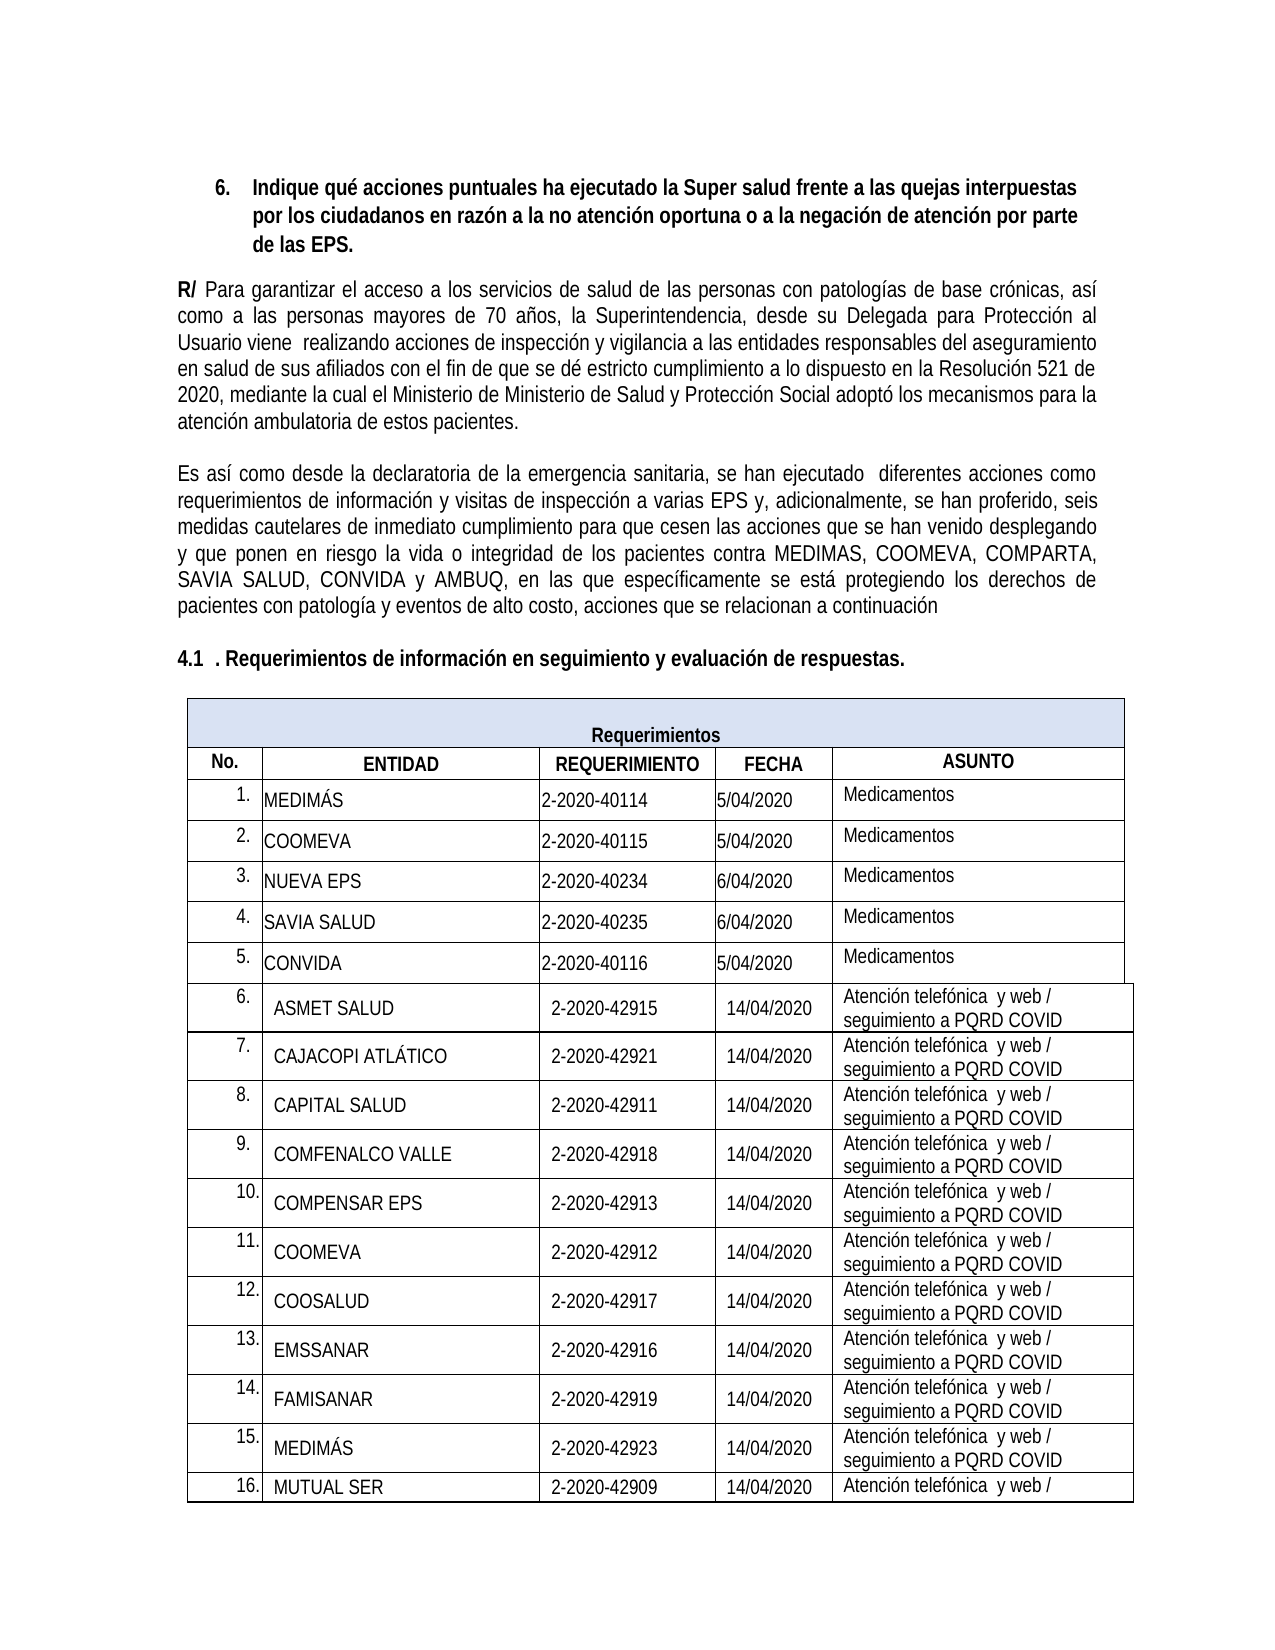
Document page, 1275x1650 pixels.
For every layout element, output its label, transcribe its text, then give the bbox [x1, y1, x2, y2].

table_cell [188, 1326, 262, 1374]
table_cell Medicamentos [833, 780, 1124, 820]
table_cell 6/04/2020 [716, 902, 832, 942]
table_cell MEDIMÁS [263, 780, 539, 820]
list . Requerimientos de información en seguimiento y evaluación de respuestas. [177, 645, 1098, 671]
table_cell Medicamentos [833, 862, 1124, 901]
table_cell REQUERIMIENTO [540, 748, 715, 779]
table_cell COOMEVA [263, 1228, 539, 1276]
table_cell Atención telefónica y web / seguimiento a PQRD COVID [833, 1228, 1133, 1276]
table_cell 2-2020-42913 [540, 1179, 715, 1227]
table_cell 14/04/2020 [716, 1081, 832, 1129]
table_cell Atención telefónica y web / seguimiento a PQRD COVID [833, 1326, 1133, 1374]
table_cell Atención telefónica y web / seguimiento a PQRD COVID [833, 1130, 1133, 1178]
list Indique qué acciones puntuales ha ejecutado la Super salud frente a las quejas interpuestas por los ciudadanos en razón a la no atención oportuna o a la negación de atención por parte de las EPS. [215, 174, 1098, 257]
table_cell [188, 902, 262, 942]
table_cell 14/04/2020 [716, 1228, 832, 1276]
table_cell 14/04/2020 [716, 1375, 832, 1423]
table_cell CONVIDA [263, 943, 539, 982]
table_cell 2-2020-42916 [540, 1326, 715, 1374]
table_cell Medicamentos [833, 821, 1124, 861]
table_cell Atención telefónica y web / seguimiento a PQRD COVID [833, 1277, 1133, 1325]
table_cell [188, 1375, 262, 1423]
table_cell FECHA [716, 748, 832, 779]
table_header Requerimientos [188, 699, 1124, 747]
table_cell [188, 780, 262, 820]
table_cell 2-2020-42911 [540, 1081, 715, 1129]
table_cell MEDIMÁS [263, 1424, 539, 1472]
table_cell [188, 1228, 262, 1276]
table_cell 2-2020-40234 [540, 862, 715, 901]
table_cell 2-2020-42915 [540, 984, 715, 1031]
table_cell NUEVA EPS [263, 862, 539, 901]
table_cell 2-2020-42917 [540, 1277, 715, 1325]
table_cell Atención telefónica y web / seguimiento a PQRD COVID [833, 984, 1133, 1031]
table_cell 14/04/2020 [716, 1424, 832, 1472]
table_cell 2-2020-40115 [540, 821, 715, 861]
table_cell 2-2020-42923 [540, 1424, 715, 1472]
table_cell Medicamentos [833, 943, 1124, 982]
table_cell 5/04/2020 [716, 821, 832, 861]
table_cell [833, 1473, 1133, 1501]
table_cell [188, 1130, 262, 1178]
table_cell ASMET SALUD [263, 984, 539, 1031]
table_cell 14/04/2020 [716, 1130, 832, 1178]
table_cell [188, 862, 262, 901]
table_cell [188, 943, 262, 982]
table_cell 2-2020-42919 [540, 1375, 715, 1423]
table_cell ASUNTO [833, 748, 1124, 779]
table_cell 14/04/2020 [716, 1326, 832, 1374]
table_cell EMSSANAR [263, 1326, 539, 1374]
table_cell SAVIA SALUD [263, 902, 539, 942]
table_cell [188, 1277, 262, 1325]
table_cell 2-2020-42918 [540, 1130, 715, 1178]
table_cell Medicamentos [833, 902, 1124, 942]
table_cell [833, 1424, 1133, 1472]
table_cell [188, 1081, 262, 1129]
table_cell COMFENALCO VALLE [263, 1130, 539, 1178]
table_cell Atención telefónica y web / seguimiento a PQRD COVID [833, 1179, 1133, 1227]
table_cell [188, 1424, 262, 1472]
table_cell [188, 1179, 262, 1227]
table_cell 14/04/2020 [716, 984, 832, 1031]
table_cell CAJACOPI ATLÁTICO [263, 1033, 539, 1080]
table_cell 14/04/2020 [716, 1473, 832, 1501]
text Es así como desde la declaratoria de la emergencia sanitaria, se han ejecutado diferentes acciones como requerimientos de información y visitas de inspección a varias EPS y, adicionalmente, se han proferido, seis medidas cautelares de inmediato cumplimiento para que cesen las acciones que se han venido desplegando y que ponen en riesgo la vida o integridad de los pacientes contra MEDIMAS, COOMEVA, COMPARTA, SAVIA SALUD, CONVIDA y AMBUQ, en las que específicamente se está protegiendo los derechos de pacientes con patología y eventos de alto costo, acciones que se relacionan a continuación [177, 460, 1098, 618]
table_cell 14/04/2020 [716, 1277, 832, 1325]
table_cell COOMEVA [263, 821, 539, 861]
table_cell 6/04/2020 [716, 862, 832, 901]
table_cell 14/04/2020 [716, 1179, 832, 1227]
table_cell Atención telefónica y web / seguimiento a PQRD COVID [833, 1033, 1133, 1080]
table_cell 2-2020-42909 [540, 1473, 715, 1501]
table_cell [188, 984, 262, 1031]
table_cell Atención telefónica y web / seguimiento a PQRD COVID [833, 1375, 1133, 1423]
table_cell 2-2020-42921 [540, 1033, 715, 1080]
table_cell COMPENSAR EPS [263, 1179, 539, 1227]
table_cell 2-2020-40116 [540, 943, 715, 982]
table_cell ENTIDAD [263, 748, 539, 779]
table_cell 2-2020-42912 [540, 1228, 715, 1276]
table_cell No. [188, 748, 262, 779]
table_cell [188, 1033, 262, 1080]
text R/ Para garantizar el acceso a los servicios de salud de las personas con patologías de base crónicas, así como a las personas mayores de 70 años, la Superintendencia, desde su Delegada para Protección al Usuario viene realizando acciones de inspección y vigilancia a las entidades responsables del aseguramiento en salud de sus afiliados con el fin de que se dé estricto cumplimiento a lo dispuesto en la Resolución 521 de 2020, mediante la cual el Ministerio de Ministerio de Salud y Protección Social adoptó los mecanismos para la atención ambulatoria de estos pacientes. [177, 276, 1098, 434]
table_cell CAPITAL SALUD [263, 1081, 539, 1129]
table_cell 5/04/2020 [716, 780, 832, 820]
table_cell COOSALUD [263, 1277, 539, 1325]
table_cell 5/04/2020 [716, 943, 832, 982]
table_cell MUTUAL SER [263, 1473, 539, 1501]
table_cell Atención telefónica y web / seguimiento a PQRD COVID [833, 1081, 1133, 1129]
table_cell 2-2020-40114 [540, 780, 715, 820]
table_cell 14/04/2020 [716, 1033, 832, 1080]
table_cell [188, 1473, 262, 1501]
table_cell [188, 821, 262, 861]
table_cell FAMISANAR [263, 1375, 539, 1423]
table_cell 2-2020-40235 [540, 902, 715, 942]
